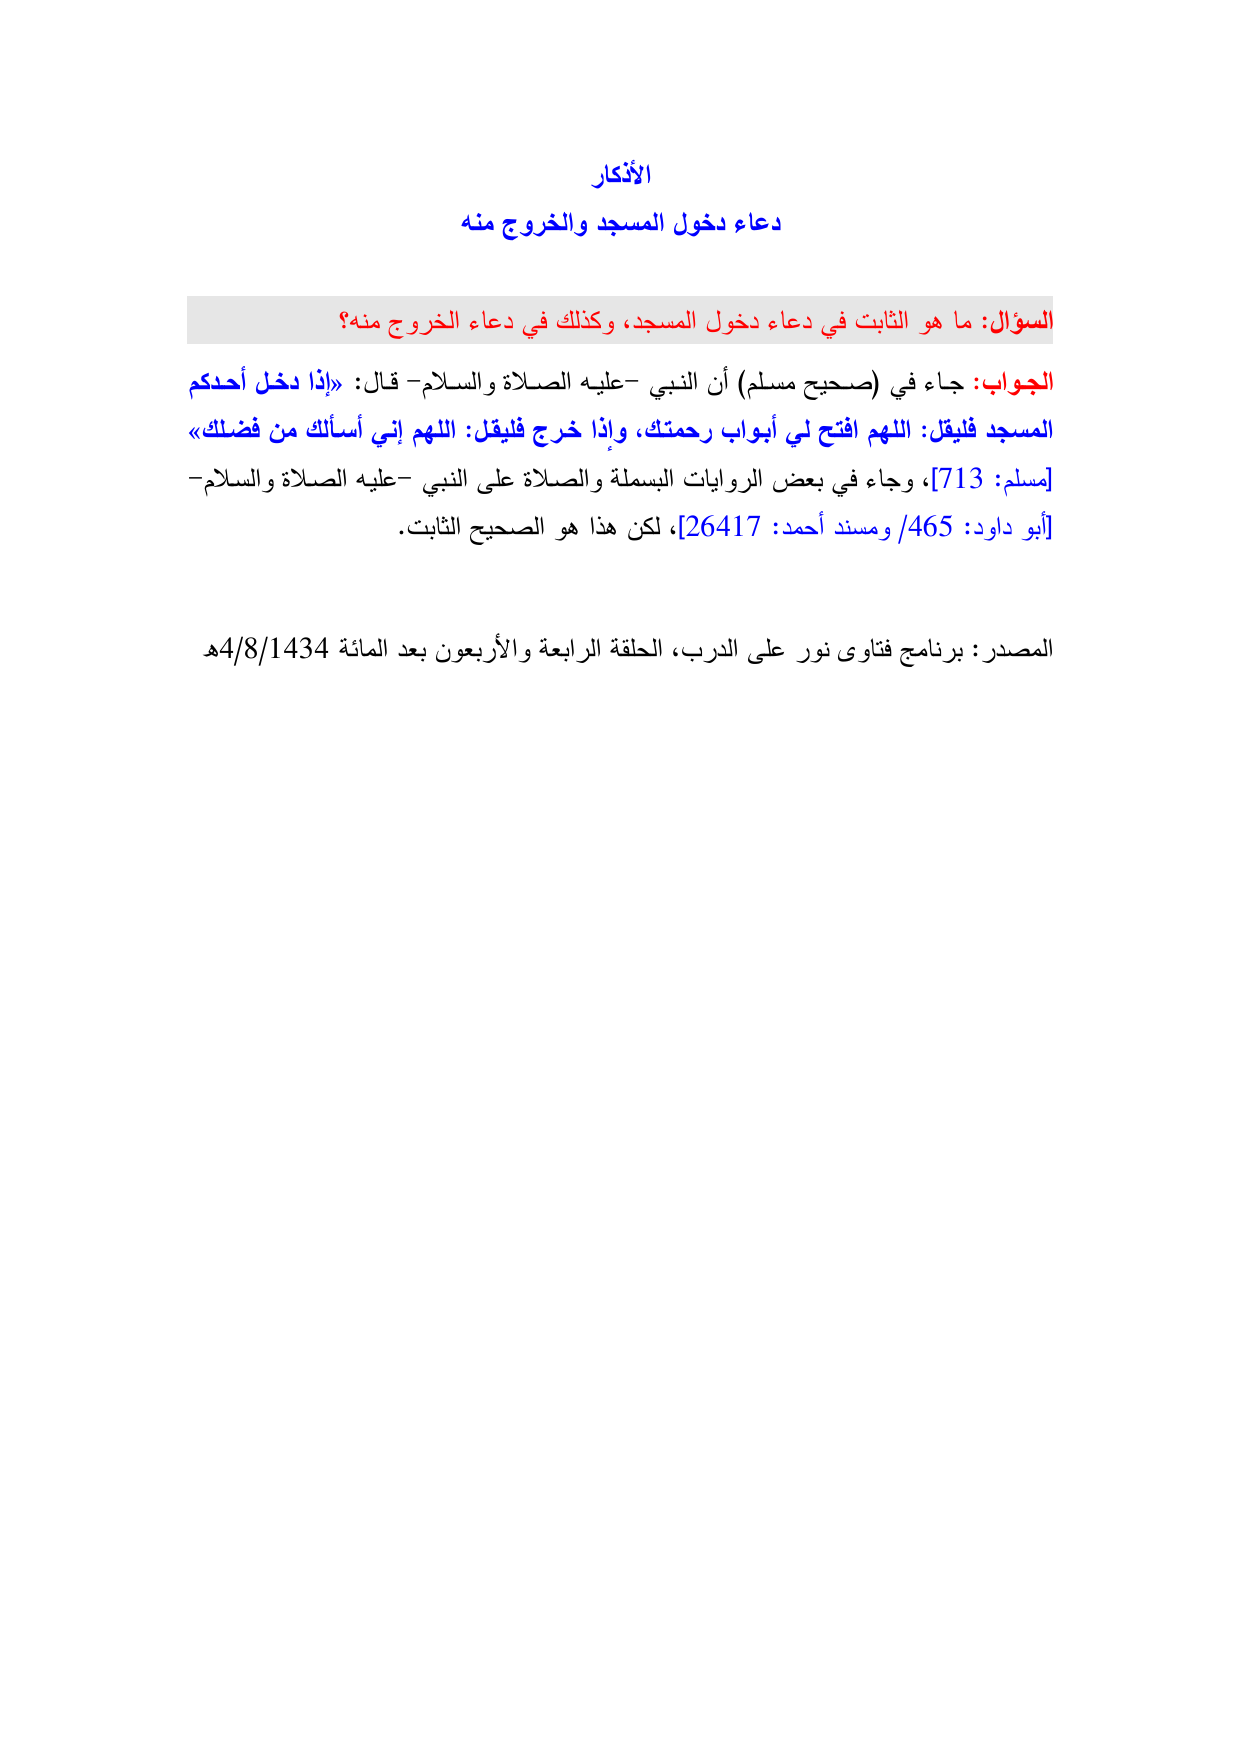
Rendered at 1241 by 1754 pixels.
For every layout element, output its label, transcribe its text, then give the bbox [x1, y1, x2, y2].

text الجواب: جاء في (صحيح مسلم) أن النبي -عليه الصلاة والسلام- قال: «إذا دخل أحدكم المسجد فليقل: اللهم افتح لي أبواب رحمتك، وإذا خرج فليقل: اللهم إني أسألك من فضلك» [مسلم: 713]، وجاء في بعض الروايات البسملة والصلاة على النبي -عليه الصلاة والسلام- [أبو داود: 465/ ومسند أحمد: 26417]، لكن هذا هو الصحيح الثابت. [187, 357, 1053, 550]
title الأذكار [187, 150, 1053, 198]
text المصدر: برنامج فتاوى نور على الدرب، الحلقة الرابعة والأربعون بعد المائة 4/8/1434ه [187, 624, 1053, 672]
text السؤال: ما هو الثابت في دعاء دخول المسجد، وكذلك في دعاء الخروج منه؟ [187, 296, 1053, 344]
title دعاء دخول المسجد والخروج منه [187, 198, 1053, 247]
